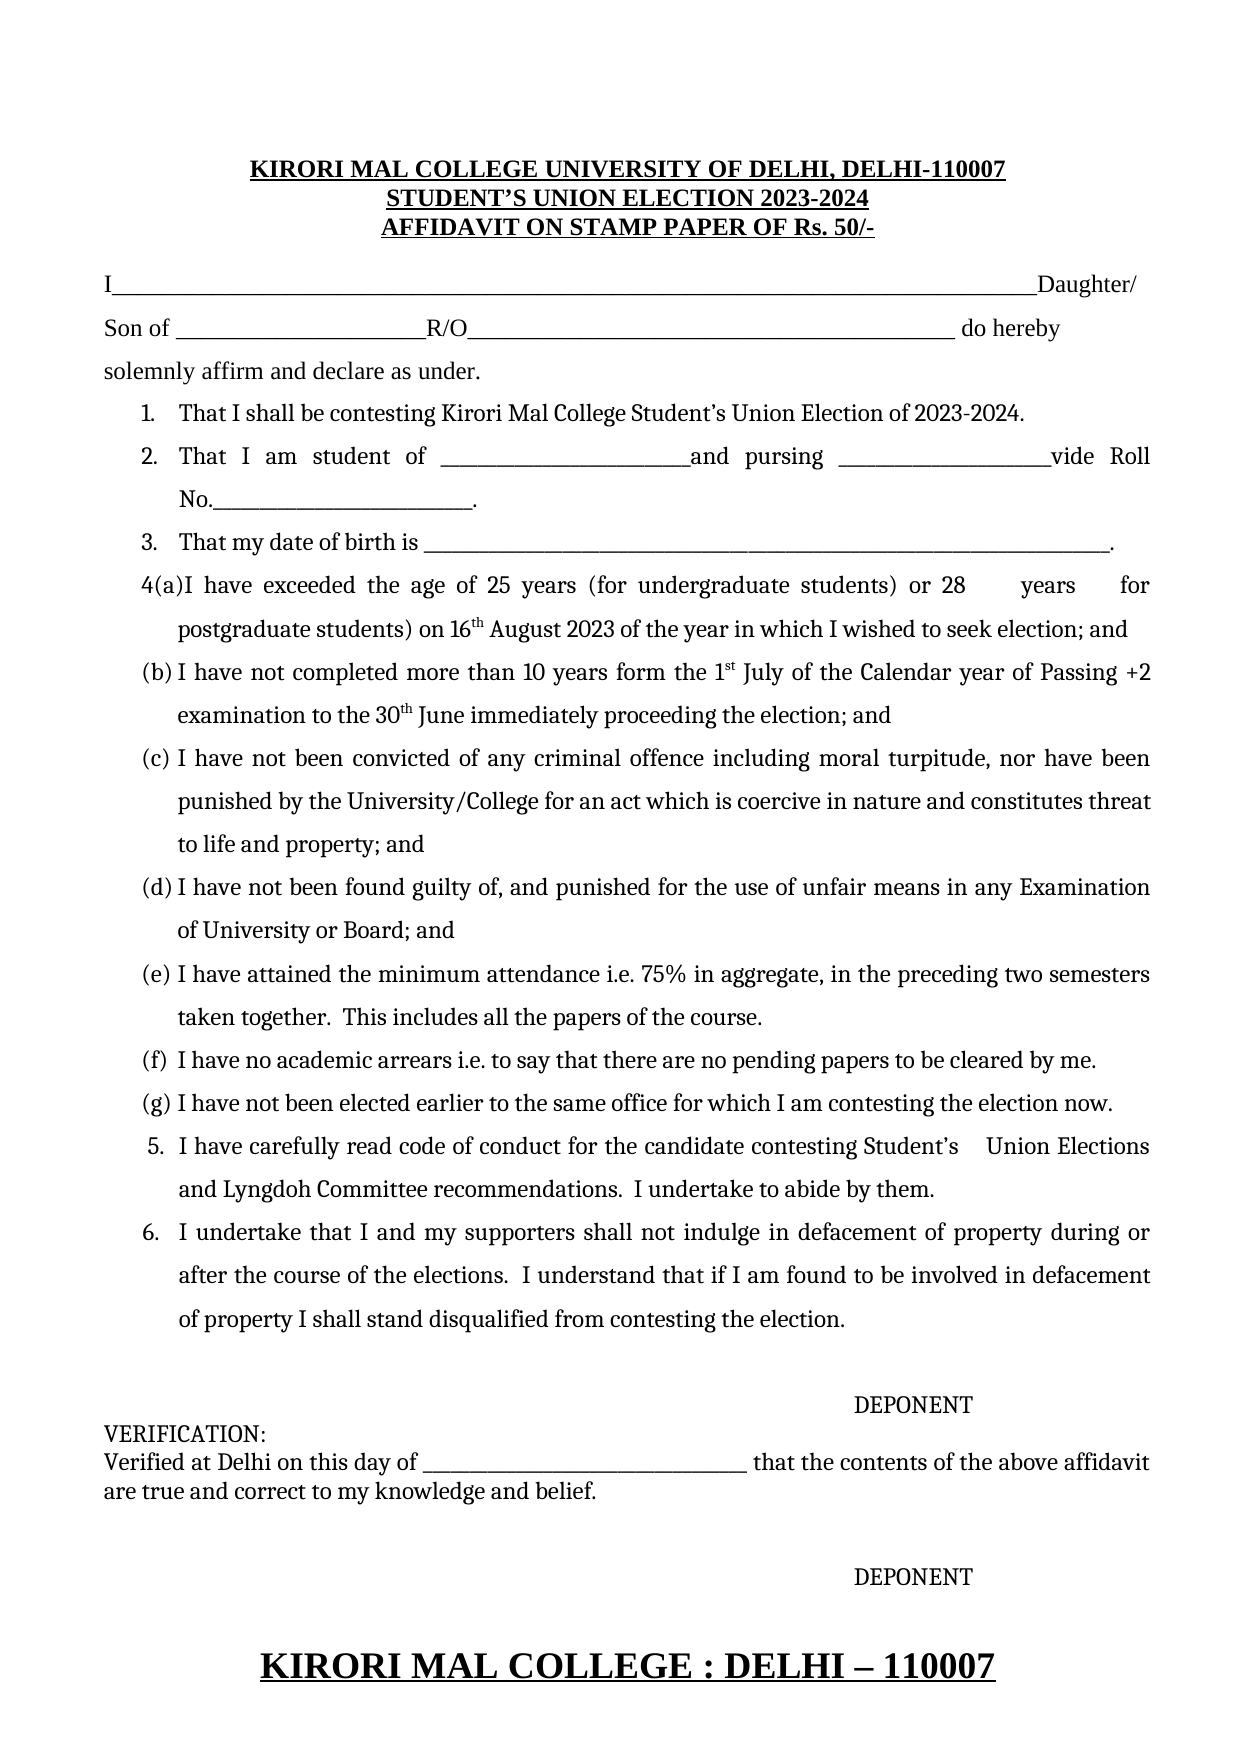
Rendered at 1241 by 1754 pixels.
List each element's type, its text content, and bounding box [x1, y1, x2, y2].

text DEPONENT [853, 1391, 1152, 1419]
text (b) I have not completed more than 10 years form the 1st July of the Calendar year of Passing +2 examination to the 30th June immediately proceeding the election; and [141, 658, 1152, 729]
text (g) I have not been elected earlier to the same office for which I am contesting the election now. [141, 1089, 1152, 1118]
list That I shall be contesting Kirori Mal College Student’s Union Election of 2023-2024. [141, 399, 1152, 428]
list That my date of birth is __________________________________________________________________________. [141, 528, 1152, 557]
text (f) I have no academic arrears i.e. to say that there are no pending papers to be cleared by me. [141, 1046, 1152, 1074]
title COLLEGE : – 110007 [103, 1643, 1152, 1686]
text STUDENT’S UNION ELECTION 2023-2024 [103, 183, 1152, 212]
text 6. I undertake that I and my supporters shall not indulge in defacement of property during or after the course of the elections. I understand that if I am found to be involved in defacement of property I shall stand disqualified from contesting the election. [142, 1218, 1152, 1333]
list That I am student of ___________________________and pursing _______________________vide Roll No.____________________________. [141, 442, 1152, 514]
text 5. I have carefully read code of conduct for the candidate contesting Student’s Union Elections and Lyngdoh Committee recommendations. I undertake to abide by them. [147, 1132, 1152, 1204]
text KIRORI MAL COLLEGE UNIVERSITY OF DELHI, DELHI-110007 [103, 154, 1152, 183]
text Verified at Delhi on this day of ___________________________________ that the contents of the above affidavit are true and correct to my knowledge and belief. [103, 1448, 1152, 1506]
text (e) I have attained the minimum attendance i.e. 75% in aggregate, in the preceding two semesters taken together. This includes all the papers of the course. [141, 959, 1152, 1031]
text (c) I have not been convicted of any criminal offence including moral turpitude, nor have been punished by the University/College for an act which is coercive in nature and constitutes threat to life and property; and [141, 744, 1152, 859]
text DEPONENT [853, 1563, 1152, 1592]
text (d) I have not been found guilty of, and punished for the use of unfair means in any Examination of University or Board; and [141, 873, 1152, 945]
text I__________________________________________________________________________Daughter/Son of ____________________R/O_______________________________________ do hereby solemnly affirm and declare as under. [103, 269, 1152, 384]
text 4(a)I have exceeded the age of 25 years (for undergraduate students) or 28 years for postgraduate students) on 16th August 2023 of the year in which I wished to seek election; and [141, 571, 1152, 643]
text VERIFICATION: [103, 1419, 1152, 1448]
text AFFIDAVIT ON STAMP PAPER OF Rs. 50/- [103, 212, 1152, 241]
